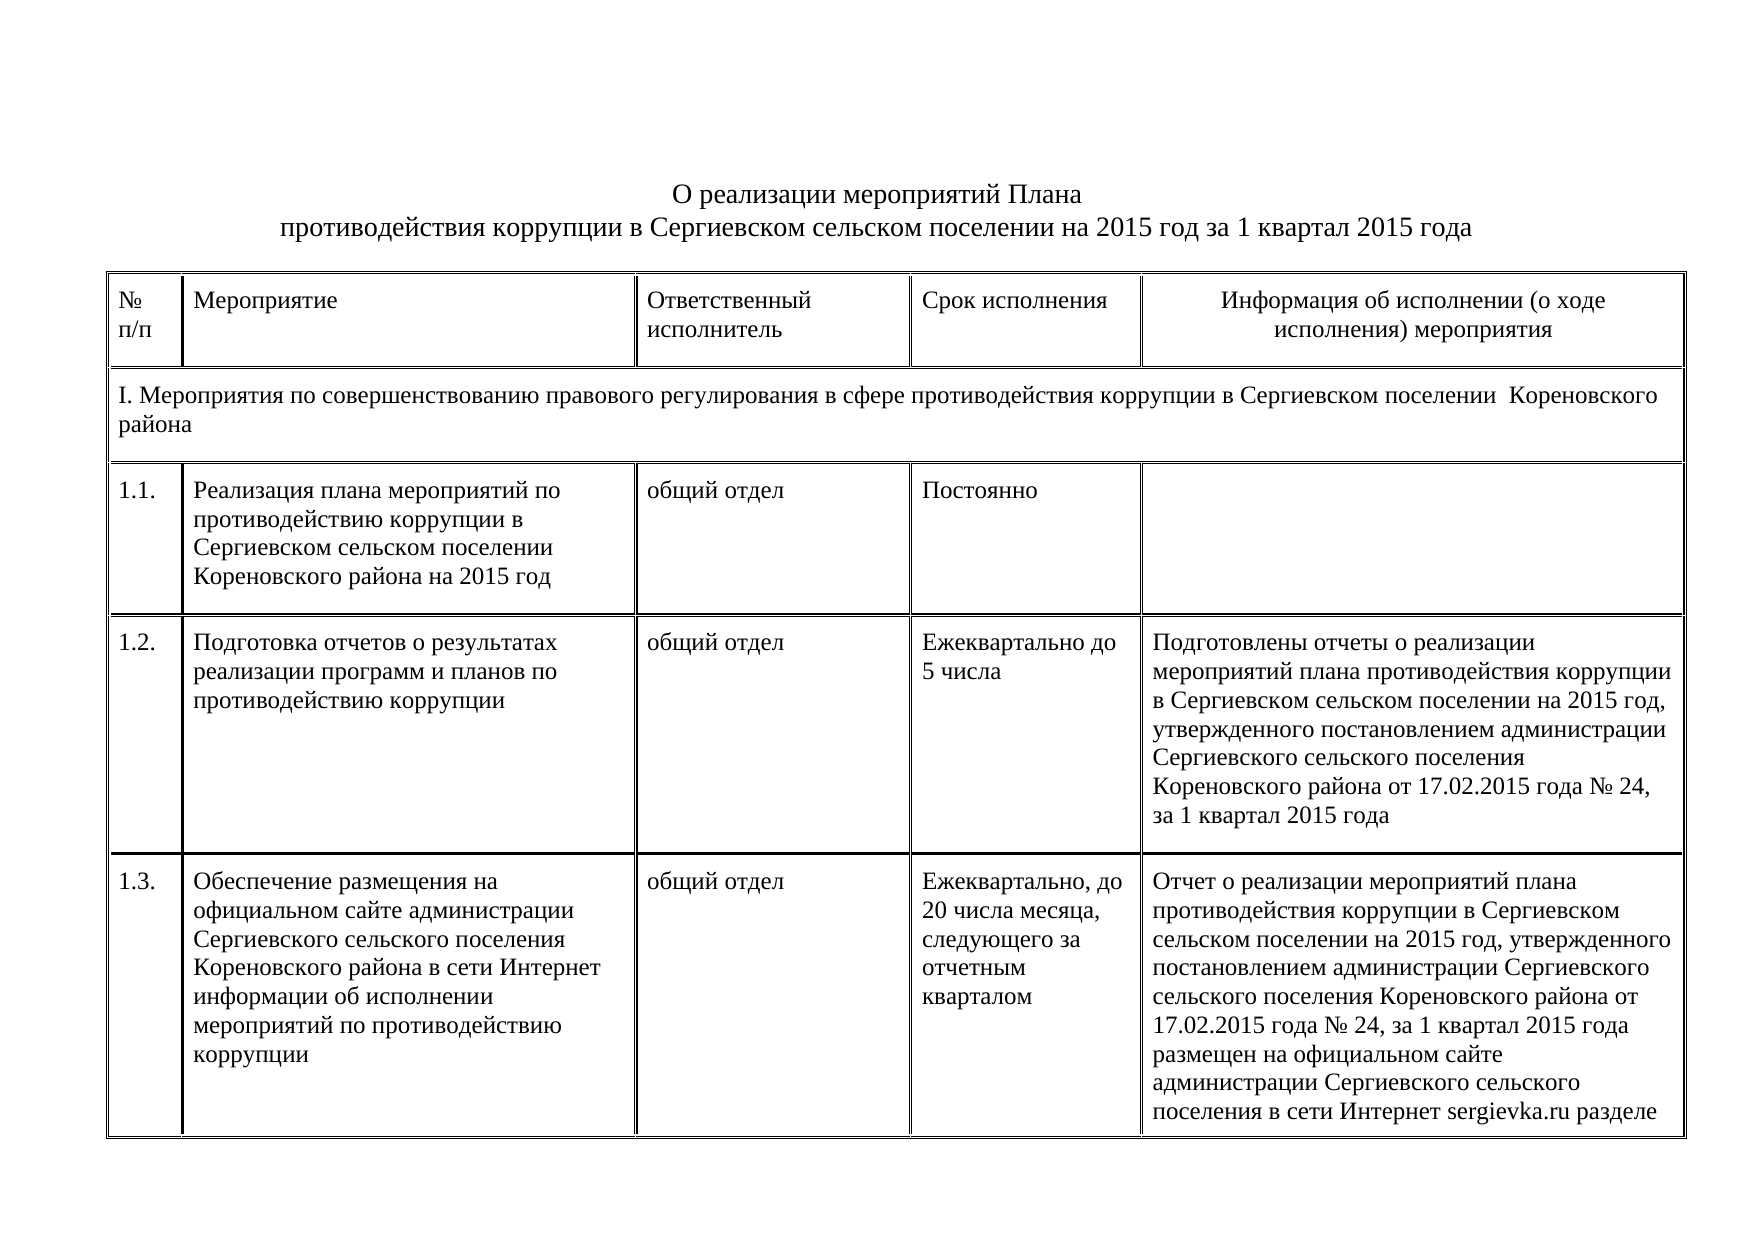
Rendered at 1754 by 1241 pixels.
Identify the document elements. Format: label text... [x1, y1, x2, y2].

text О реализации мероприятий Плана [118, 177, 1636, 209]
table_cell I. Мероприятия по совершенствованию правового регулирования в сфере противодействия коррупции в Сергиевском поселении Кореновского района [107, 366, 1685, 461]
table_cell 1.3. [109, 852, 182, 1136]
table_header Срок исполнения [911, 274, 1141, 366]
table_cell Реализация плана мероприятий по противодействию коррупции в Сергиевском сельском поселении Кореновского района на 2015 год [184, 464, 634, 613]
table_cell общий отдел [638, 617, 909, 852]
table_header Мероприятие [182, 272, 636, 366]
table_cell Постоянно [912, 464, 1140, 613]
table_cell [182, 852, 636, 1136]
table_cell общий отдел [636, 855, 911, 1136]
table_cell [1141, 852, 1683, 1136]
text противодействия коррупции в Сергиевском сельском поселении на 2015 год за 1 квартал 2015 года [118, 209, 1636, 242]
table_header Информация об исполнении (о ходе исполнения) мероприятия [1141, 274, 1683, 366]
table_cell 1.2. [109, 613, 181, 852]
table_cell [911, 855, 1141, 1136]
table_cell Подготовлены отчеты о реализации мероприятий плана противодействия коррупции в Сергиевском сельском поселении на 2015 год, утвержденного постановлением администрации Сергиевского сельского поселения Кореновского района от 17.02.2015 года № 24, за 1 квартал 2015 года [1143, 613, 1684, 852]
table_cell 1.1. [107, 461, 182, 613]
table_cell Ежеквартально до 5 числа [912, 617, 1140, 852]
table_header Ответственный исполнитель [636, 274, 911, 366]
table_header № п/п [107, 272, 182, 366]
table_cell [1141, 461, 1685, 613]
table_cell общий отдел [638, 464, 909, 613]
table_cell Подготовка отчетов о результатах реализации программ и планов по противодействию коррупции [184, 617, 634, 852]
